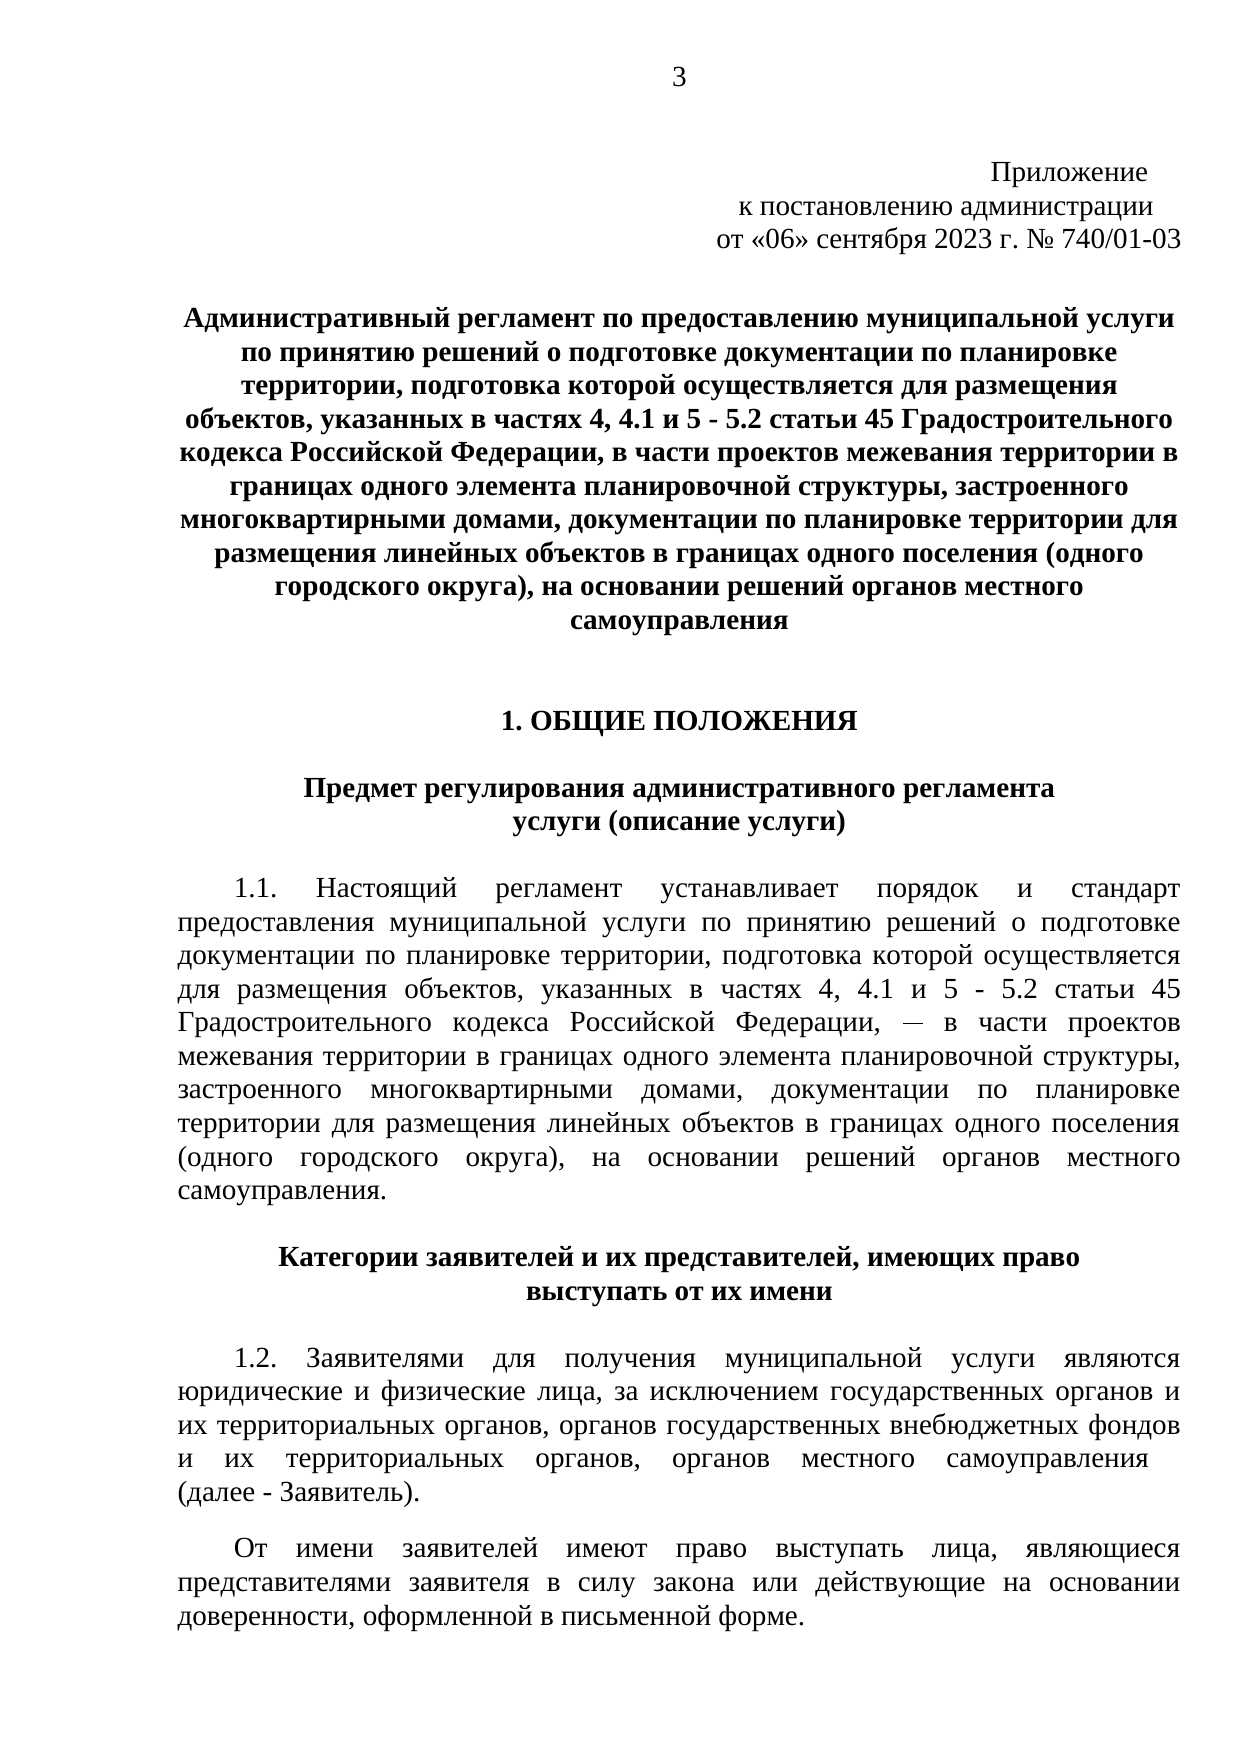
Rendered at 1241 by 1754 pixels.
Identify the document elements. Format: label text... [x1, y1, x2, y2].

text от «06» сентября 2023 г. № 740/01-03 [177, 221, 1181, 255]
text к постановлению администрации [738, 188, 1181, 221]
text 1. ОБЩИЕ ПОЛОЖЕНИЯ [177, 703, 1181, 736]
text выступать от их имени [177, 1273, 1181, 1306]
text Категории заявителей и их представителей, имеющих право [177, 1239, 1181, 1273]
text Административный регламент по предоставлению муниципальной услуги по принятию решений о подготовке документации по планировке территории, подготовка которой осуществляется для размещения объектов, указанных в частях 4, 4.1 и 5 - 5.2 статьи 45 Градостроительного кодекса Российской Федерации, в части проектов межевания территории в границах одного элемента планировочной структуры, застроенного многоквартирными домами, документации по планировке территории для размещения линейных объектов в границах одного поселения (одного городского округа), на основании решений органов местного самоуправления [177, 300, 1181, 636]
text услуги (описание услуги) [177, 803, 1181, 837]
text 1.1. Настоящий регламент устанавливает порядок и стандарт предоставления муниципальной услуги по принятию решений о подготовке документации по планировке территории, подготовка которой осуществляется для размещения объектов, указанных в частях 4, 4.1 и 5 - 5.2 статьи 45 Градостроительного кодекса Российской Федерации, в части проектов межевания территории в границах одного элемента планировочной структуры, застроенного многоквартирными домами, документации по планировке территории для размещения линейных объектов в границах одного поселения (одного городского округа), на основании решений органов местного самоуправления. [177, 870, 1181, 1206]
text 1.2. Заявителями для получения муниципальной услуги являются юридические и физические лица, за исключением государственных органов и их территориальных органов, органов государственных внебюджетных фондов и их территориальных органов, органов местного самоуправления (далее - Заявитель). [177, 1340, 1181, 1508]
text Предмет регулирования административного регламента [177, 770, 1181, 803]
text Приложение [177, 154, 1181, 188]
text От имени заявителей имеют право выступать лица, являющиеся представителями заявителя в силу закона или действующие на основании доверенности, оформленной в письменной форме. [177, 1531, 1181, 1631]
